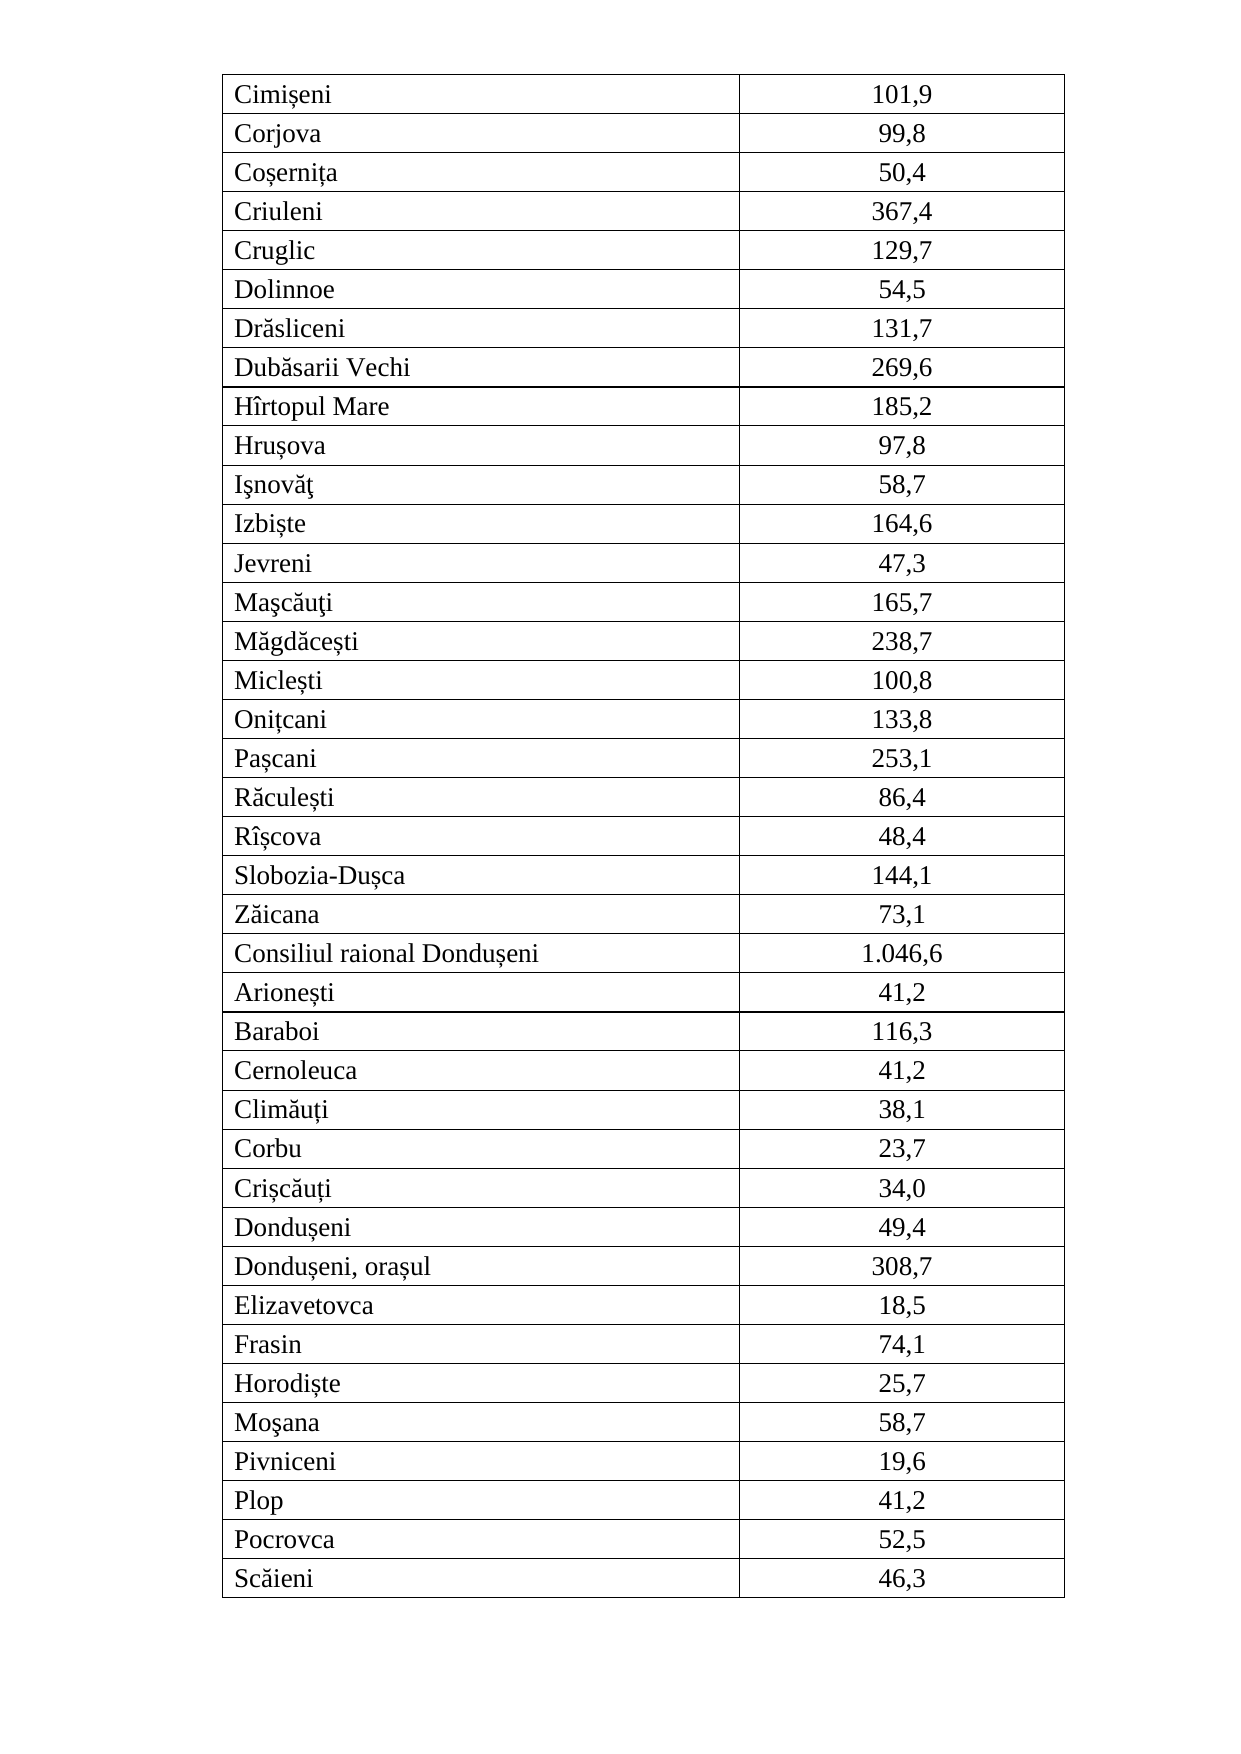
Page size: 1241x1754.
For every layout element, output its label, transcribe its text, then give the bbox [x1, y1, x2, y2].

table_cell Pocrovca [223, 1520, 739, 1558]
table_cell 367,4 [740, 192, 1064, 230]
table_cell Elizavetovca [223, 1286, 739, 1324]
table_cell 253,1 [740, 739, 1064, 777]
table_cell 34,0 [740, 1169, 1064, 1207]
table_cell 52,5 [740, 1520, 1064, 1558]
table_cell 41,2 [740, 1481, 1064, 1519]
table_cell 74,1 [740, 1325, 1064, 1363]
table_cell 129,7 [740, 231, 1064, 269]
table_cell Dubăsarii Vechi [223, 348, 739, 386]
table_cell Rîșcova [223, 817, 739, 855]
table_cell Dolinnoe [223, 270, 739, 308]
table_cell Dondușeni, orașul [223, 1247, 739, 1285]
table_cell Scăieni [223, 1559, 739, 1597]
table_cell 19,6 [740, 1442, 1064, 1480]
table_cell 58,7 [740, 466, 1064, 503]
table_cell 101,9 [740, 75, 1064, 113]
table_cell Hrușova [223, 426, 739, 464]
table_cell 47,3 [740, 544, 1064, 582]
table_cell Răculești [223, 778, 739, 816]
table_cell 18,5 [740, 1286, 1064, 1324]
table_cell 41,2 [740, 973, 1064, 1011]
table_cell Cernoleuca [223, 1051, 739, 1089]
table_cell Zăicana [223, 895, 739, 933]
table_cell 308,7 [740, 1247, 1064, 1285]
table_cell 97,8 [740, 426, 1064, 464]
table_cell 164,6 [740, 505, 1064, 543]
table_cell Baraboi [223, 1013, 739, 1050]
table_cell 133,8 [740, 700, 1064, 738]
table_cell Maşcăuţi [223, 583, 739, 621]
table_cell 238,7 [740, 622, 1064, 660]
table_cell Corjova [223, 114, 739, 152]
table_cell Horodiște [223, 1364, 739, 1402]
table_cell Climăuți [223, 1091, 739, 1128]
table_cell Moşana [223, 1403, 739, 1441]
table_cell Izbiște [223, 505, 739, 543]
table_cell Drăsliceni [223, 309, 739, 347]
table_cell 185,2 [740, 388, 1064, 425]
table_cell 1.046,6 [740, 934, 1064, 972]
table_cell Crișcăuți [223, 1169, 739, 1207]
table_cell 165,7 [740, 583, 1064, 621]
table_cell Coșernița [223, 153, 739, 191]
table_cell 41,2 [740, 1051, 1064, 1089]
table_cell 269,6 [740, 348, 1064, 386]
table_cell 144,1 [740, 856, 1064, 894]
table_cell 100,8 [740, 661, 1064, 699]
table_cell Slobozia-Dușca [223, 856, 739, 894]
table_cell 99,8 [740, 114, 1064, 152]
table_cell Jevreni [223, 544, 739, 582]
table_cell 116,3 [740, 1013, 1064, 1050]
table_cell Măgdăcești [223, 622, 739, 660]
table_cell Cimișeni [223, 75, 739, 113]
table_cell 46,3 [740, 1559, 1064, 1597]
table_cell Criuleni [223, 192, 739, 230]
table_cell Arionești [223, 973, 739, 1011]
table_cell 131,7 [740, 309, 1064, 347]
table_cell Corbu [223, 1130, 739, 1168]
table_cell Dondușeni [223, 1208, 739, 1246]
table_cell 23,7 [740, 1130, 1064, 1168]
table_cell 49,4 [740, 1208, 1064, 1246]
table_cell Frasin [223, 1325, 739, 1363]
table_cell 48,4 [740, 817, 1064, 855]
table_cell 54,5 [740, 270, 1064, 308]
table_cell Onițcani [223, 700, 739, 738]
table_cell 73,1 [740, 895, 1064, 933]
table_cell 86,4 [740, 778, 1064, 816]
table_cell Plop [223, 1481, 739, 1519]
table_cell Hîrtopul Mare [223, 388, 739, 425]
table_cell 58,7 [740, 1403, 1064, 1441]
table_cell Consiliul raional Dondușeni [223, 934, 739, 972]
table_cell 38,1 [740, 1091, 1064, 1128]
table_cell Pivniceni [223, 1442, 739, 1480]
table_cell 25,7 [740, 1364, 1064, 1402]
table_cell Işnovăţ [223, 466, 739, 503]
table_cell Cruglic [223, 231, 739, 269]
table_cell 50,4 [740, 153, 1064, 191]
table_cell Miclești [223, 661, 739, 699]
table_cell Pașcani [223, 739, 739, 777]
